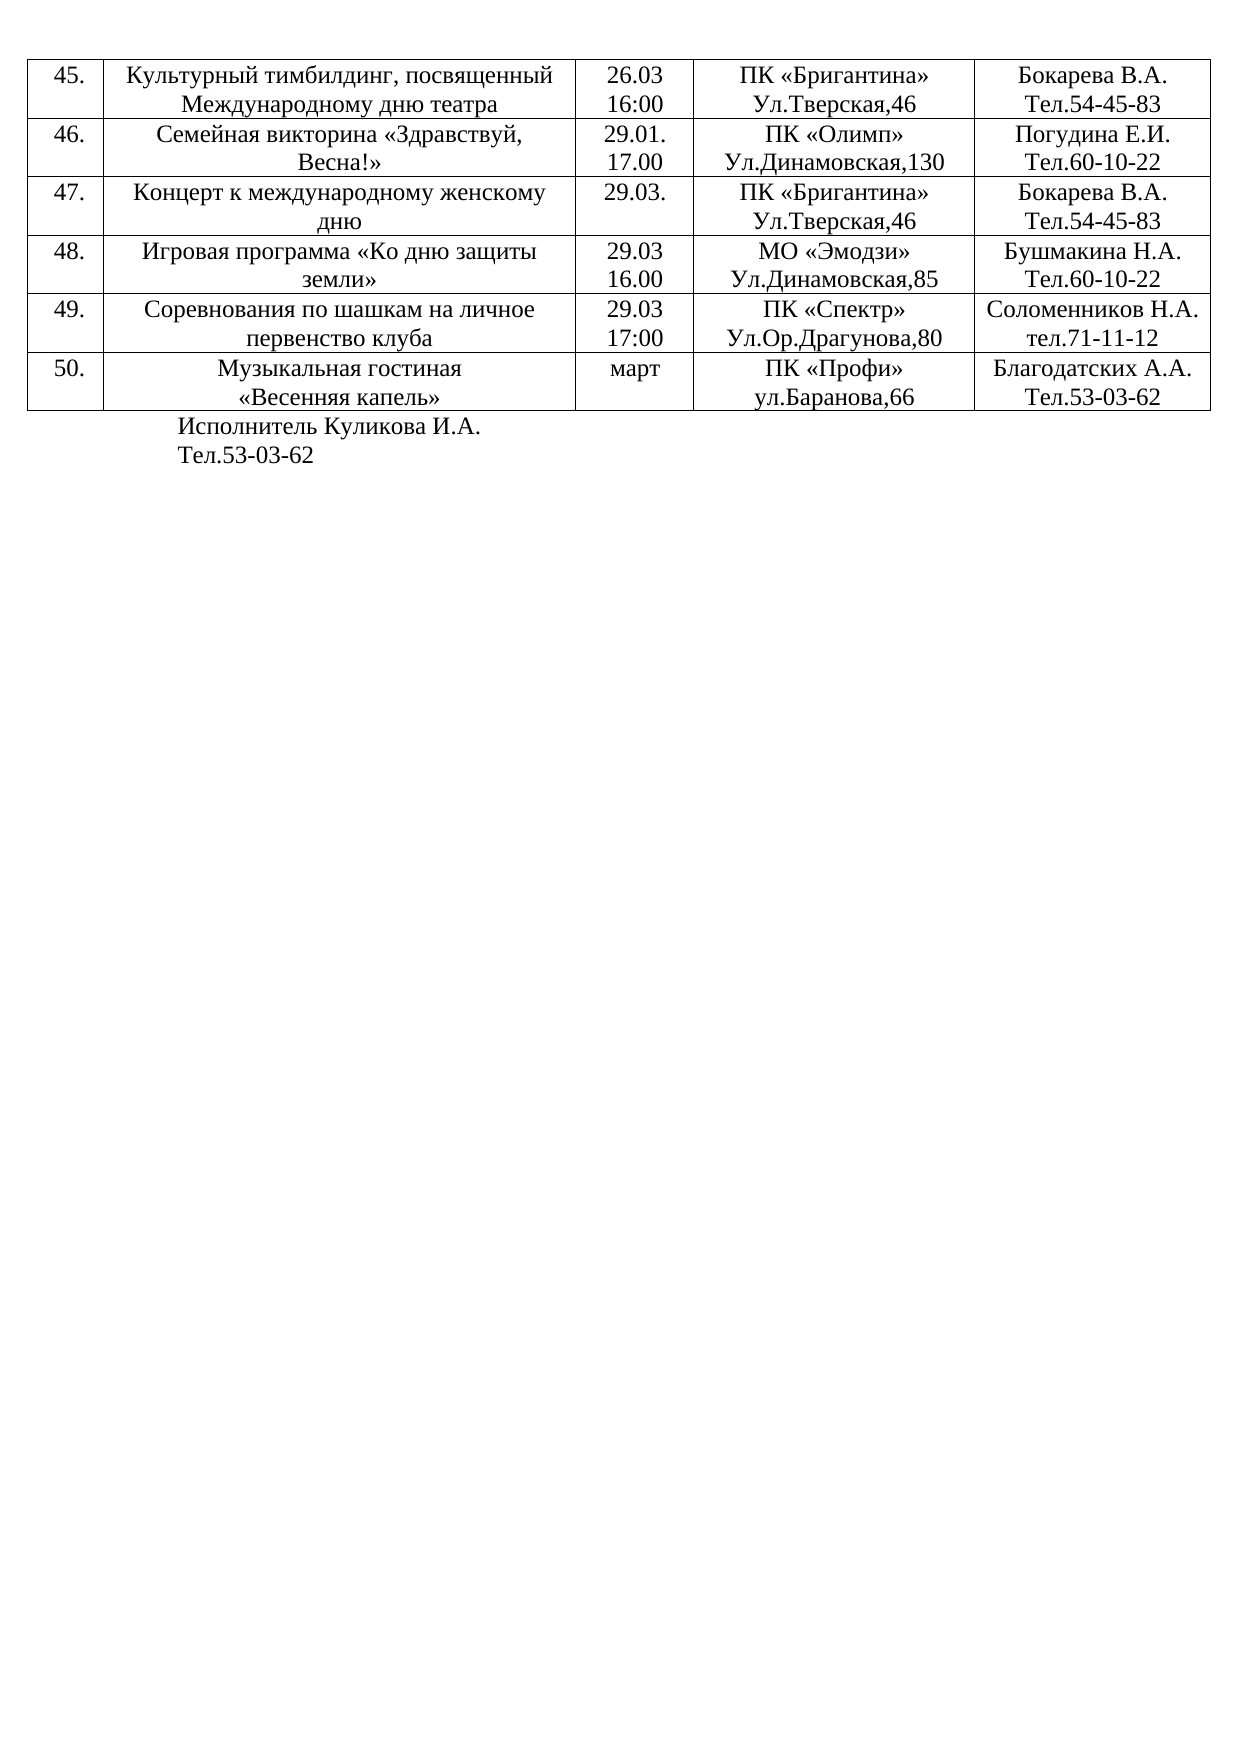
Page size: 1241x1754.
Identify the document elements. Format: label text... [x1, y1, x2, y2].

table_cell ПК «Бригантина» Ул.Тверская,46 [694, 177, 974, 235]
table_cell 29.03. [576, 177, 693, 235]
table_cell Соревнования по шашкам на личное первенство клуба [104, 294, 575, 352]
table_cell 29.03 17:00 [576, 294, 693, 352]
table_cell [28, 119, 103, 176]
table_cell Культурный тимбилдинг, посвященный Международному дню театра [104, 60, 575, 118]
table_cell Концерт к международному женскому дню [104, 177, 575, 235]
table_cell 26.03 16:00 [576, 60, 693, 118]
text Тел.53-03-62 [177, 440, 1152, 469]
table_cell 29.03 16.00 [576, 236, 693, 293]
table_cell [28, 294, 103, 352]
table_cell март [576, 353, 693, 410]
table_cell Семейная викторина «Здравствуй, Весна!» [104, 119, 575, 176]
table_cell ПК «Бригантина» Ул.Тверская,46 [694, 60, 974, 118]
table_cell Музыкальная гостиная «Весенняя капель» [104, 353, 575, 410]
table_cell Погудина Е.И. Тел.60-10-22 [975, 119, 1210, 176]
table_cell ПК «Профи» ул.Баранова,66 [694, 353, 974, 410]
text Исполнитель Куликова И.А. [177, 411, 1152, 440]
table_cell 29.01. 17.00 [576, 119, 693, 176]
table_cell ПК «Олимп» Ул.Динамовская,130 [694, 119, 974, 176]
table_cell Благодатских А.А. Тел.53-03-62 [975, 353, 1210, 410]
table_cell МО «Эмодзи» Ул.Динамовская,85 [694, 236, 974, 293]
table_cell [28, 177, 103, 235]
table_cell Игровая программа «Ко дню защиты земли» [104, 236, 575, 293]
table_cell Бокарева В.А. Тел.54-45-83 [975, 60, 1210, 118]
table_cell [28, 353, 103, 410]
table_cell ПК «Спектр» Ул.Ор.Драгунова,80 [694, 294, 974, 352]
table_cell [28, 60, 103, 118]
table_cell Бокарева В.А. Тел.54-45-83 [975, 177, 1210, 235]
table_cell Соломенников Н.А. тел.71-11-12 [975, 294, 1210, 352]
table_cell [28, 236, 103, 293]
table_cell Бушмакина Н.А. Тел.60-10-22 [975, 236, 1210, 293]
